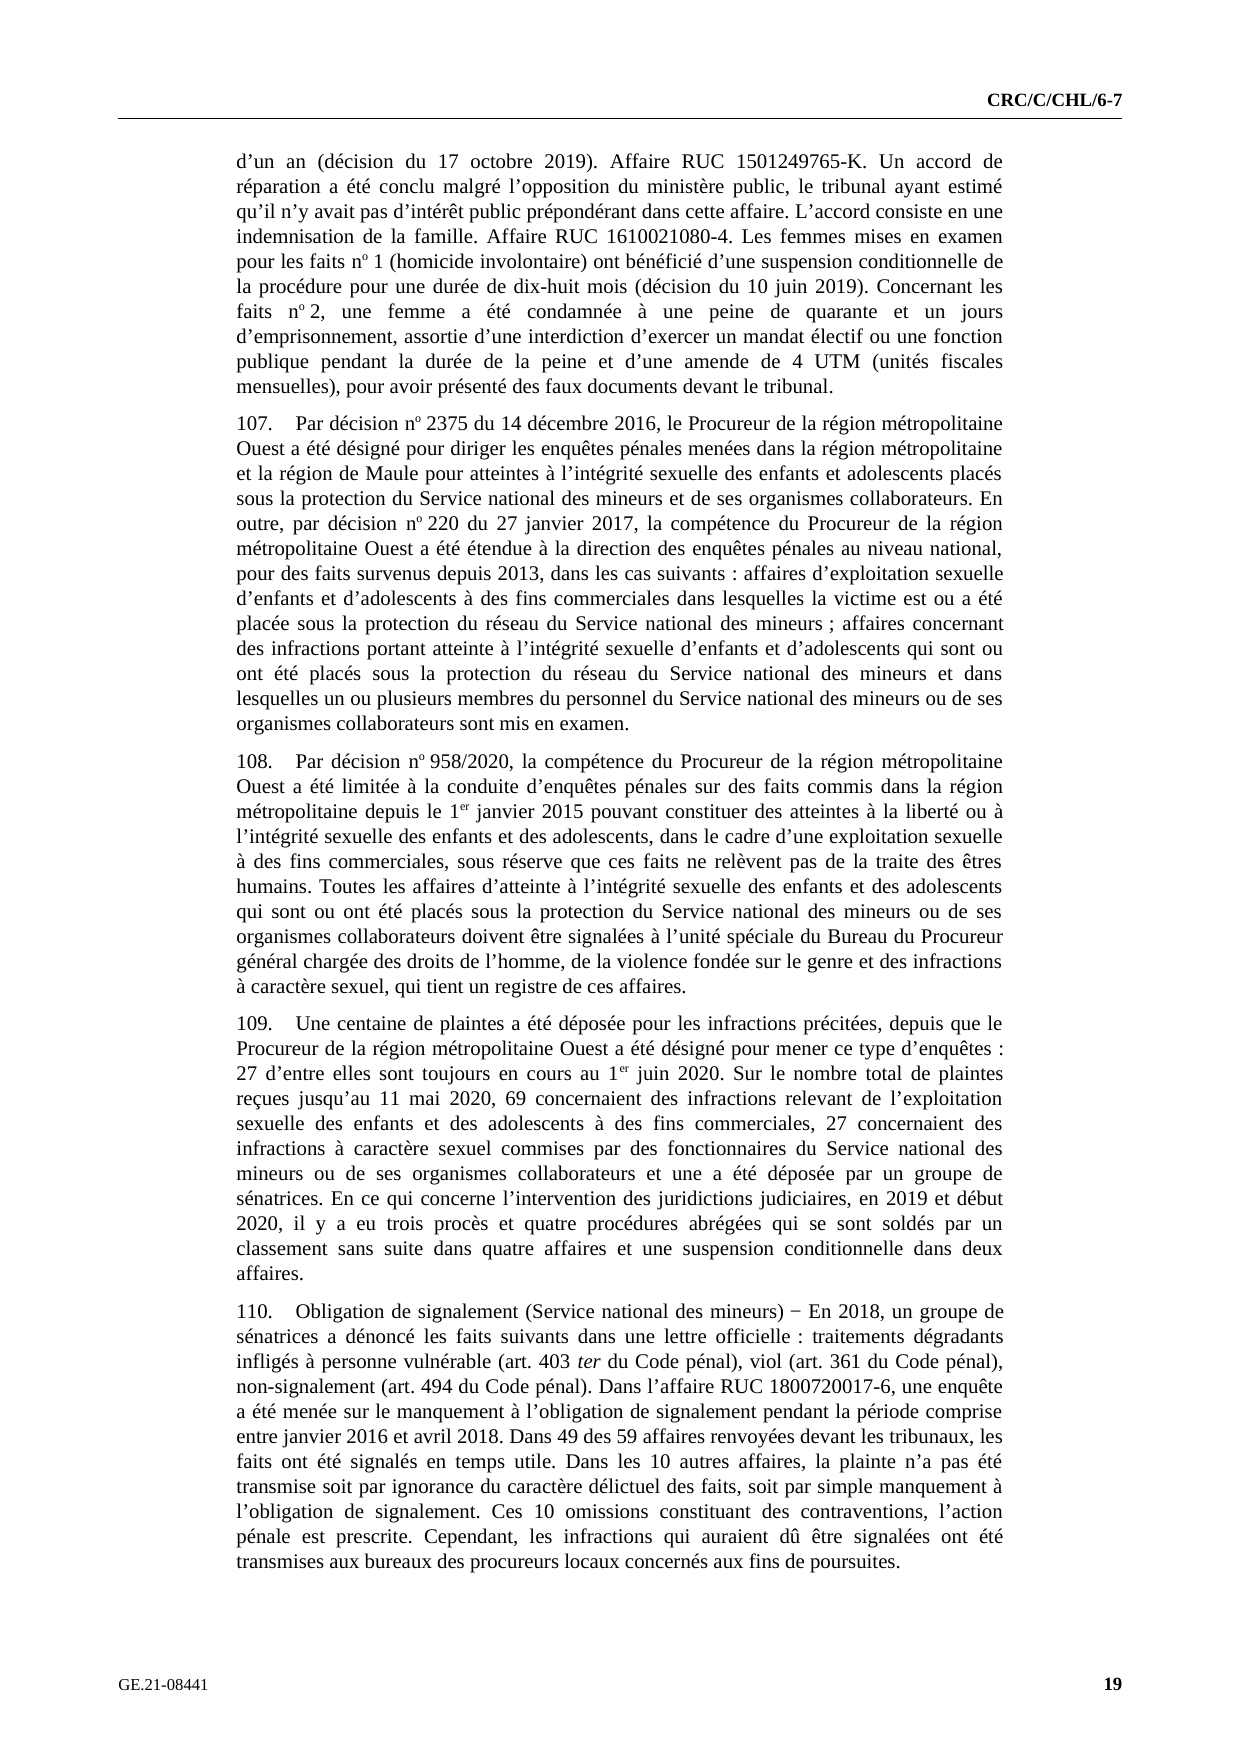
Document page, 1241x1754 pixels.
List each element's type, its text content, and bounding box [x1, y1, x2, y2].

text 109. Une centaine de plaintes a été déposée pour les infractions précitées, depuis que le Procureur de la région métropolitaine Ouest a été désigné pour mener ce type d’enquêtes : 27 d’entre elles sont toujours en cours au 1er juin 2020. Sur le nombre total de plaintes reçues jusqu’au 11 mai 2020, 69 concernaient des infractions relevant de l’exploitation sexuelle des enfants et des adolescents à des fins commerciales, 27 concernaient des infractions à caractère sexuel commises par des fonctionnaires du Service national des mineurs ou de ses organismes collaborateurs et une a été déposée par un groupe de sénatrices. En ce qui concerne l’intervention des juridictions judiciaires, en 2019 et début 2020, il y a eu trois procès et quatre procédures abrégées qui se sont soldés par un classement sans suite dans quatre affaires et une suspension conditionnelle dans deux affaires. [236, 1010, 1004, 1285]
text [236, 148, 1004, 398]
text 110. Obligation de signalement (Service national des mineurs) − En 2018, un groupe de sénatrices a dénoncé les faits suivants dans une lettre officielle : traitements dégradants infligés à personne vulnérable (art. 403 ter du Code pénal), viol (art. 361 du Code pénal), non-signalement (art. 494 du Code pénal). Dans l’affaire RUC 1800720017-6, une enquête a été menée sur le manquement à l’obligation de signalement pendant la période comprise entre janvier 2016 et avril 2018. Dans 49 des 59 affaires renvoyées devant les tribunaux, les faits ont été signalés en temps utile. Dans les 10 autres affaires, la plainte n’a pas été transmise soit par ignorance du caractère délictuel des faits, soit par simple manquement à l’obligation de signalement. Ces 10 omissions constituant des contraventions, l’action pénale est prescrite. Cependant, les infractions qui auraient dû être signalées ont été transmises aux bureaux des procureurs locaux concernés aux fins de poursuites. [236, 1298, 1004, 1573]
text 108. Par décision no 958/2020, la compétence du Procureur de la région métropolitaine Ouest a été limitée à la conduite d’enquêtes pénales sur des faits commis dans la région métropolitaine depuis le 1er janvier 2015 pouvant constituer des atteintes à la liberté ou à l’intégrité sexuelle des enfants et des adolescents, dans le cadre d’une exploitation sexuelle à des fins commerciales, sous réserve que ces faits ne relèvent pas de la traite des êtres humains. Toutes les affaires d’atteinte à l’intégrité sexuelle des enfants et des adolescents qui sont ou ont été placés sous la protection du Service national des mineurs ou de ses organismes collaborateurs doivent être signalées à l’unité spéciale du Bureau du Procureur général chargée des droits de l’homme, de la violence fondée sur le genre et des infractions à caractère sexuel, qui tient un registre de ces affaires. [236, 748, 1004, 998]
text 107. Par décision no 2375 du 14 décembre 2016, le Procureur de la région métropolitaine Ouest a été désigné pour diriger les enquêtes pénales menées dans la région métropolitaine et la région de Maule pour atteintes à l’intégrité sexuelle des enfants et adolescents placés sous la protection du Service national des mineurs et de ses organismes collaborateurs. En outre, par décision no 220 du 27 janvier 2017, la compétence du Procureur de la région métropolitaine Ouest a été étendue à la direction des enquêtes pénales au niveau national, pour des faits survenus depuis 2013, dans les cas suivants : affaires d’exploitation sexuelle d’enfants et d’adolescents à des fins commerciales dans lesquelles la victime est ou a été placée sous la protection du réseau du Service national des mineurs ; affaires concernant des infractions portant atteinte à l’intégrité sexuelle d’enfants et d’adolescents qui sont ou ont été placés sous la protection du réseau du Service national des mineurs et dans lesquelles un ou plusieurs membres du personnel du Service national des mineurs ou de ses organismes collaborateurs sont mis en examen. [236, 410, 1004, 735]
